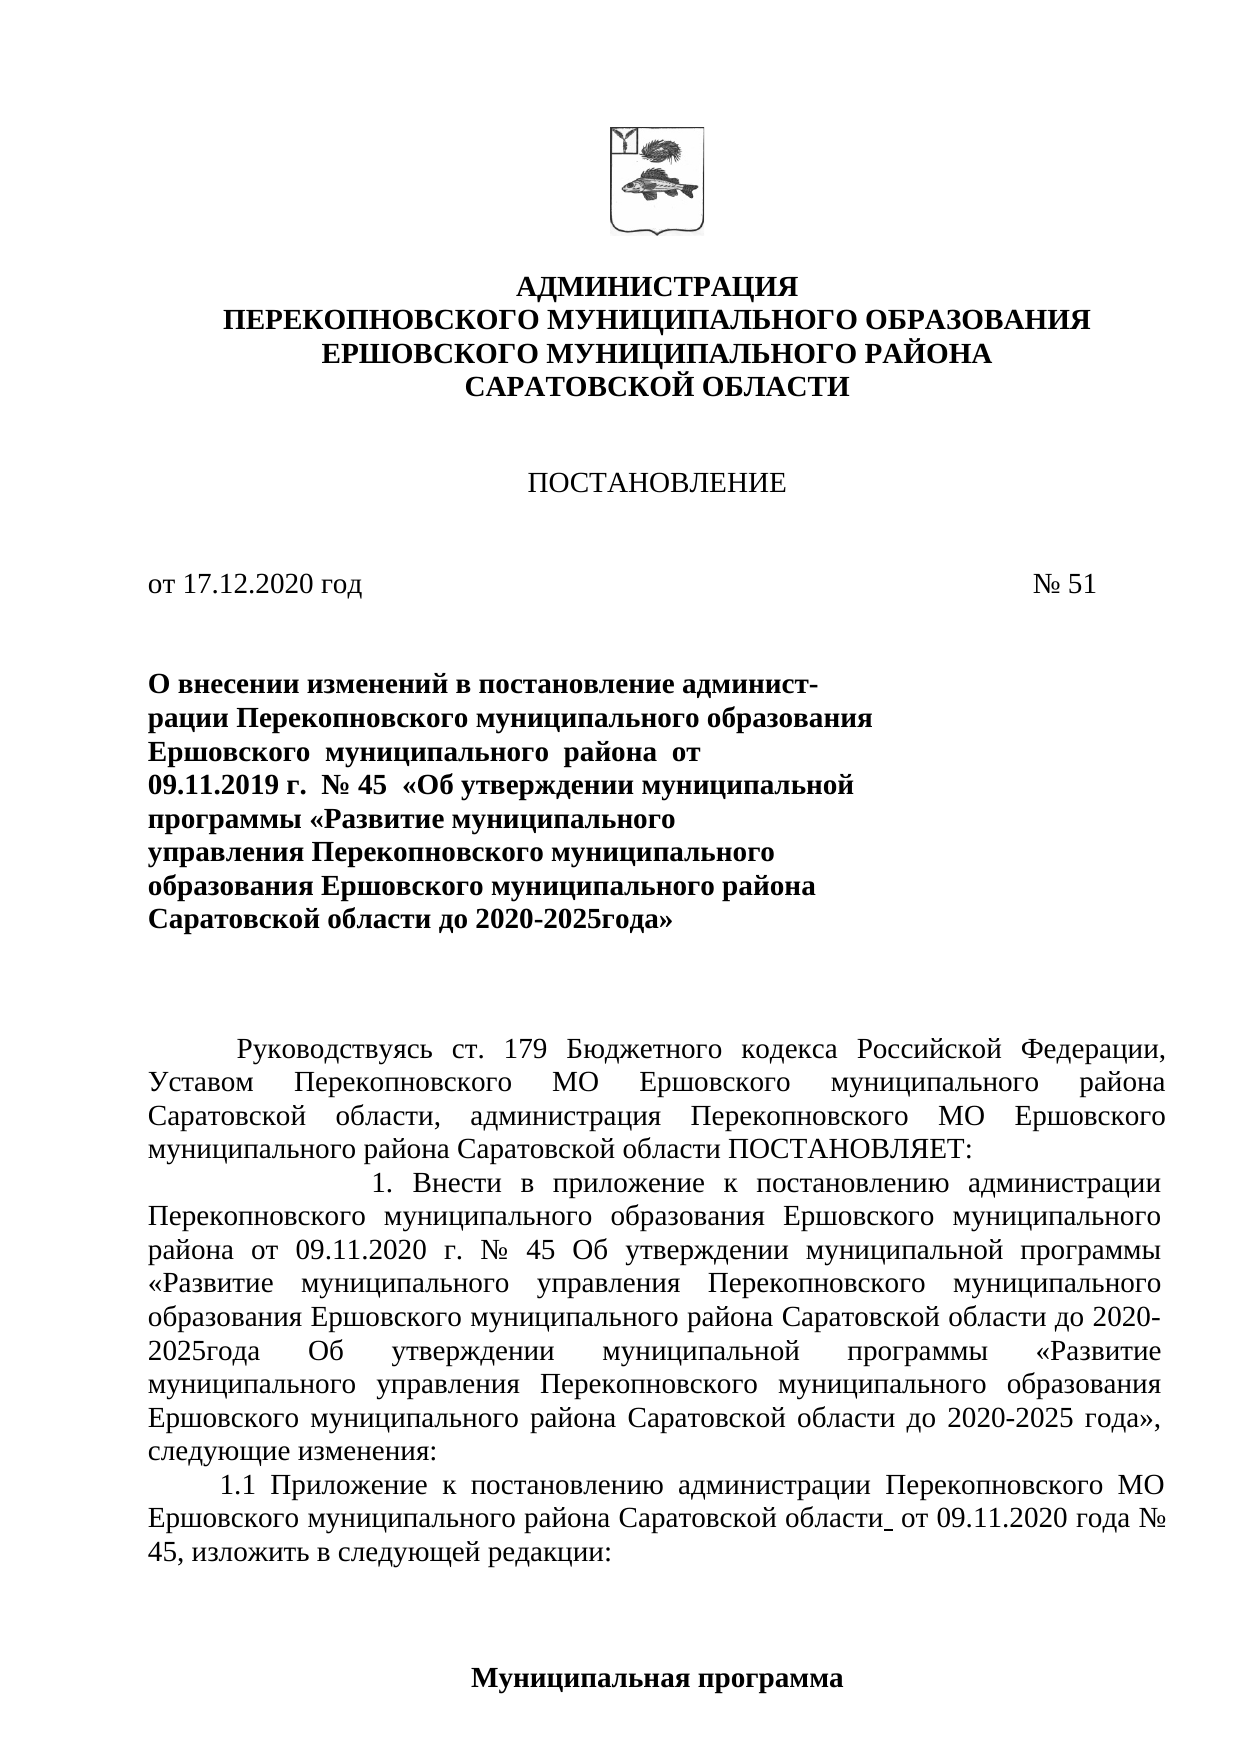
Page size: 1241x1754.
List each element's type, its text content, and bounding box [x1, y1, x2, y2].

text О внесении изменений в постановление админист- [148, 667, 1162, 700]
text Муниципальная программа [148, 1660, 1167, 1694]
text Ершовского муниципального района от [148, 734, 1162, 767]
text 1. Внести в приложение к постановлению администрации Перекопновского муниципального образования Ершовского муниципального района от 09.11.2020 г. № 45 Об утверждении муниципальной программы «Развитие муниципального управления Перекопновского муниципального образования Ершовского муниципального района Саратовской области до 2020-2025года Об утверждении муниципальной программы «Развитие муниципального управления Перекопновского муниципального образования Ершовского муниципального района Саратовской области до 2020-2025 года», следующие изменения: [148, 1165, 1162, 1467]
text АДМИНИСТРАЦИЯ [148, 269, 1167, 302]
text управления Перекопновского муниципального [148, 834, 1167, 868]
text САРАТОВСКОЙ ОБЛАСТИ [148, 369, 1167, 403]
picture [610, 127, 705, 236]
text образования Ершовского муниципального района [148, 868, 1167, 901]
text Руководствуясь ст. 179 Бюджетного кодекса Российской Федерации, Уставом Перекопновского МО Ершовского муниципального района Саратовской области, администрация Перекопновского МО Ершовского муниципального района Саратовской области ПОСТАНОВЛЯЕТ: [148, 1031, 1167, 1165]
text рации Перекопновского муниципального образования [148, 700, 1162, 734]
text 09.11.2019 г. № 45 «Об утверждении муниципальной [148, 767, 1162, 801]
text ЕРШОВСКОГО МУНИЦИПАЛЬНОГО РАЙОНА [148, 336, 1167, 369]
text от 17.12.2020 год № 51 [148, 566, 1167, 599]
text ПОСТАНОВЛЕНИЕ [148, 465, 1167, 499]
text ПЕРЕКОПНОВСКОГО МУНИЦИПАЛЬНОГО ОБРАЗОВАНИЯ [148, 302, 1167, 336]
text 1.1 Приложение к постановлению администрации Перекопновского МО Ершовского муниципального района Саратовской области от 09.11.2020 года № 45, изложить в следующей редакции: [148, 1467, 1167, 1567]
text программы «Развитие муниципального [148, 801, 1167, 834]
text Саратовской области до 2020-2025года» [148, 901, 675, 935]
